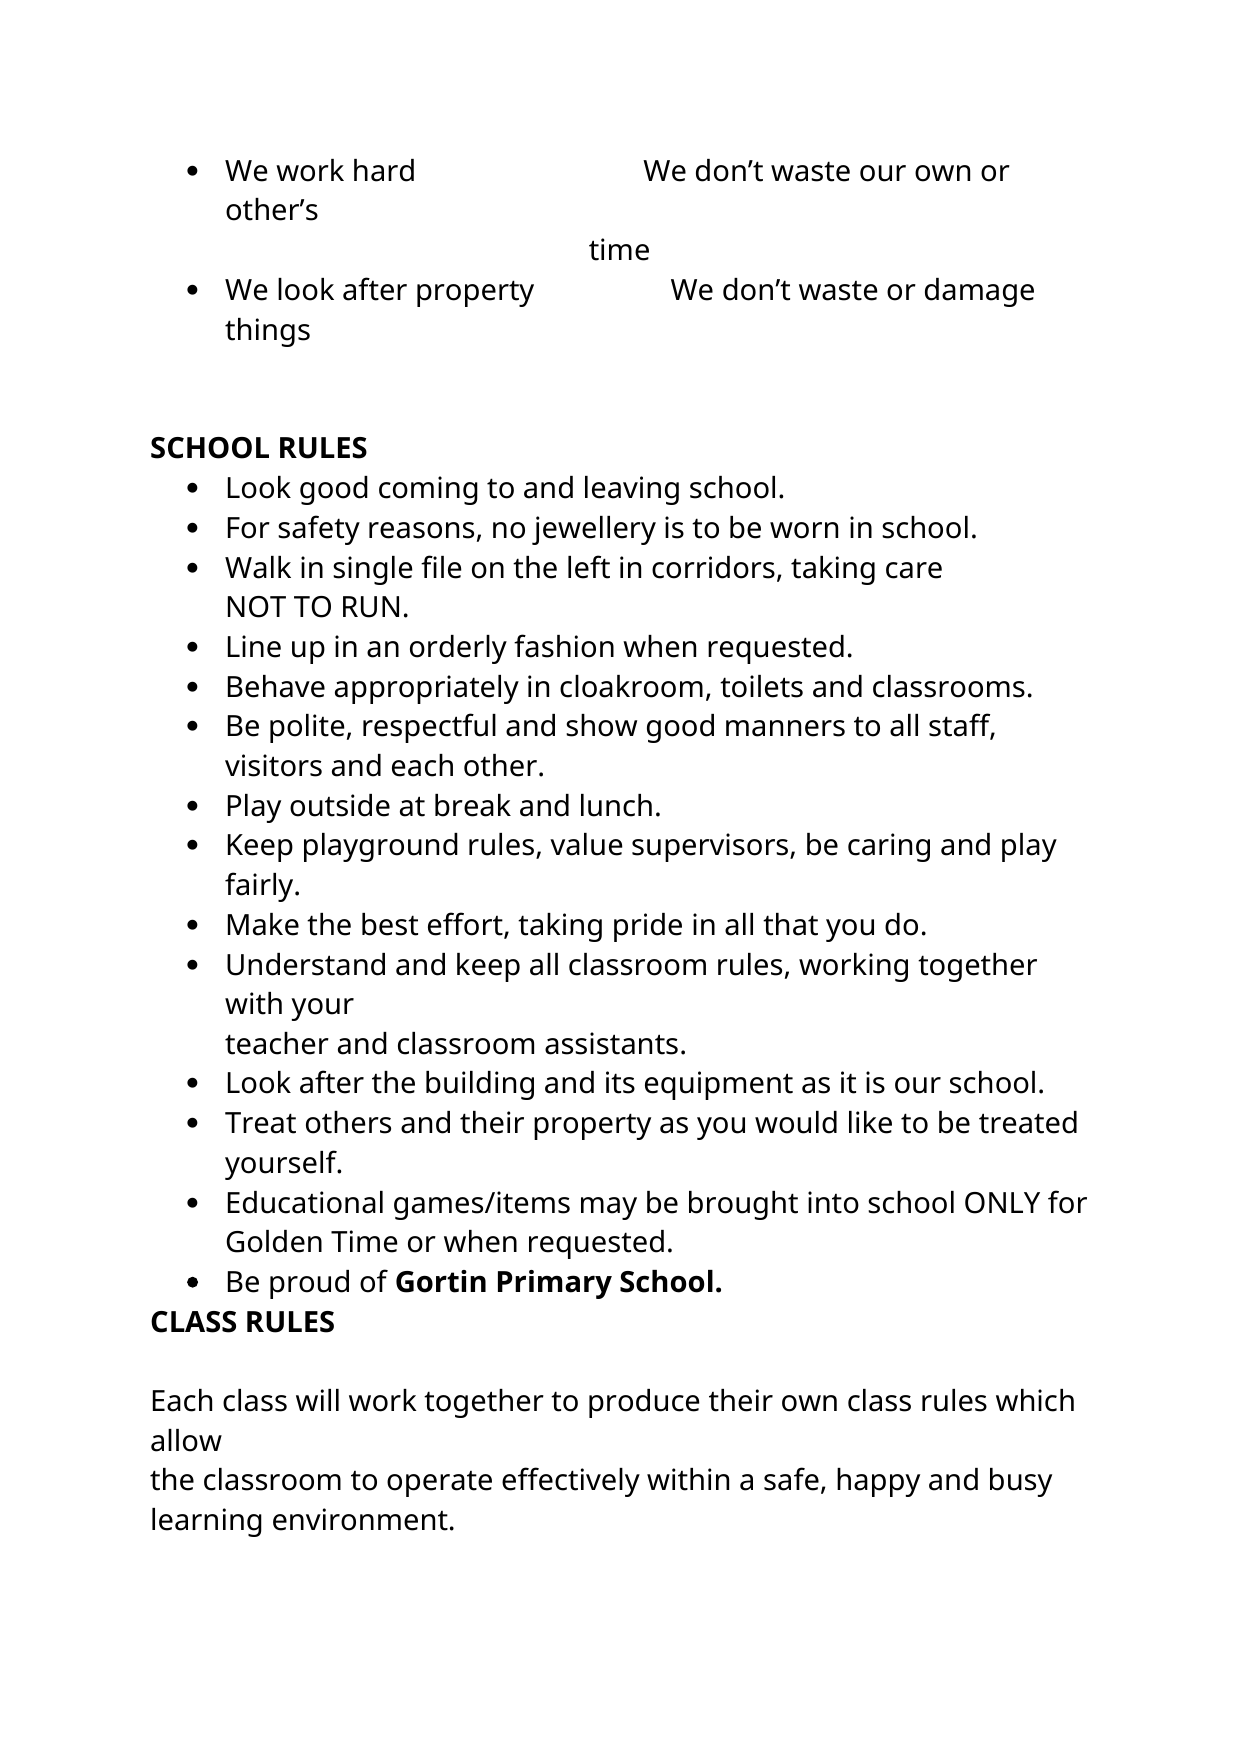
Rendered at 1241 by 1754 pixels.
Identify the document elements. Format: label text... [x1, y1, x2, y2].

list We look after property We don’t waste or damage things [187, 269, 1090, 348]
list Behave appropriately in cloakroom, toilets and classrooms. [187, 666, 1090, 706]
text Each class will work together to produce their own class rules which allow [150, 1380, 1090, 1460]
text learning environment. [150, 1499, 1090, 1539]
list teacher and classroom assistants. [225, 1023, 1090, 1063]
list Line up in an orderly fashion when requested. [187, 626, 1090, 666]
list Make the best effort, taking pride in all that you do. [187, 904, 1090, 944]
list Look after the building and its equipment as it is our school. [187, 1063, 1090, 1102]
list Understand and keep all classroom rules, working together with your [187, 944, 1090, 1023]
list Be proud of Gortin Primary School. [187, 1261, 1090, 1301]
list Walk in single file on the left in corridors, taking care [187, 547, 1090, 587]
text SCHOOL RULES [150, 428, 1090, 467]
list NOT TO RUN. [225, 587, 1090, 626]
text time [187, 229, 1090, 269]
list Look good coming to and leaving school. [187, 467, 1090, 507]
list Treat others and their property as you would like to be treated yourself. [187, 1102, 1090, 1182]
text CLASS RULES [150, 1301, 1090, 1341]
list Be polite, respectful and show good manners to all staff, visitors and each other. [187, 706, 1090, 785]
list Keep playground rules, value supervisors, be caring and play fairly. [187, 825, 1090, 904]
list For safety reasons, no jewellery is to be worn in school. [187, 507, 1090, 547]
text the classroom to operate effectively within a safe, happy and busy [150, 1460, 1090, 1499]
list Play outside at break and lunch. [187, 785, 1090, 825]
list Educational games/items may be brought into school ONLY for Golden Time or when requested. [187, 1182, 1090, 1261]
list We work hard We don’t waste our own or other’s [187, 150, 1090, 229]
